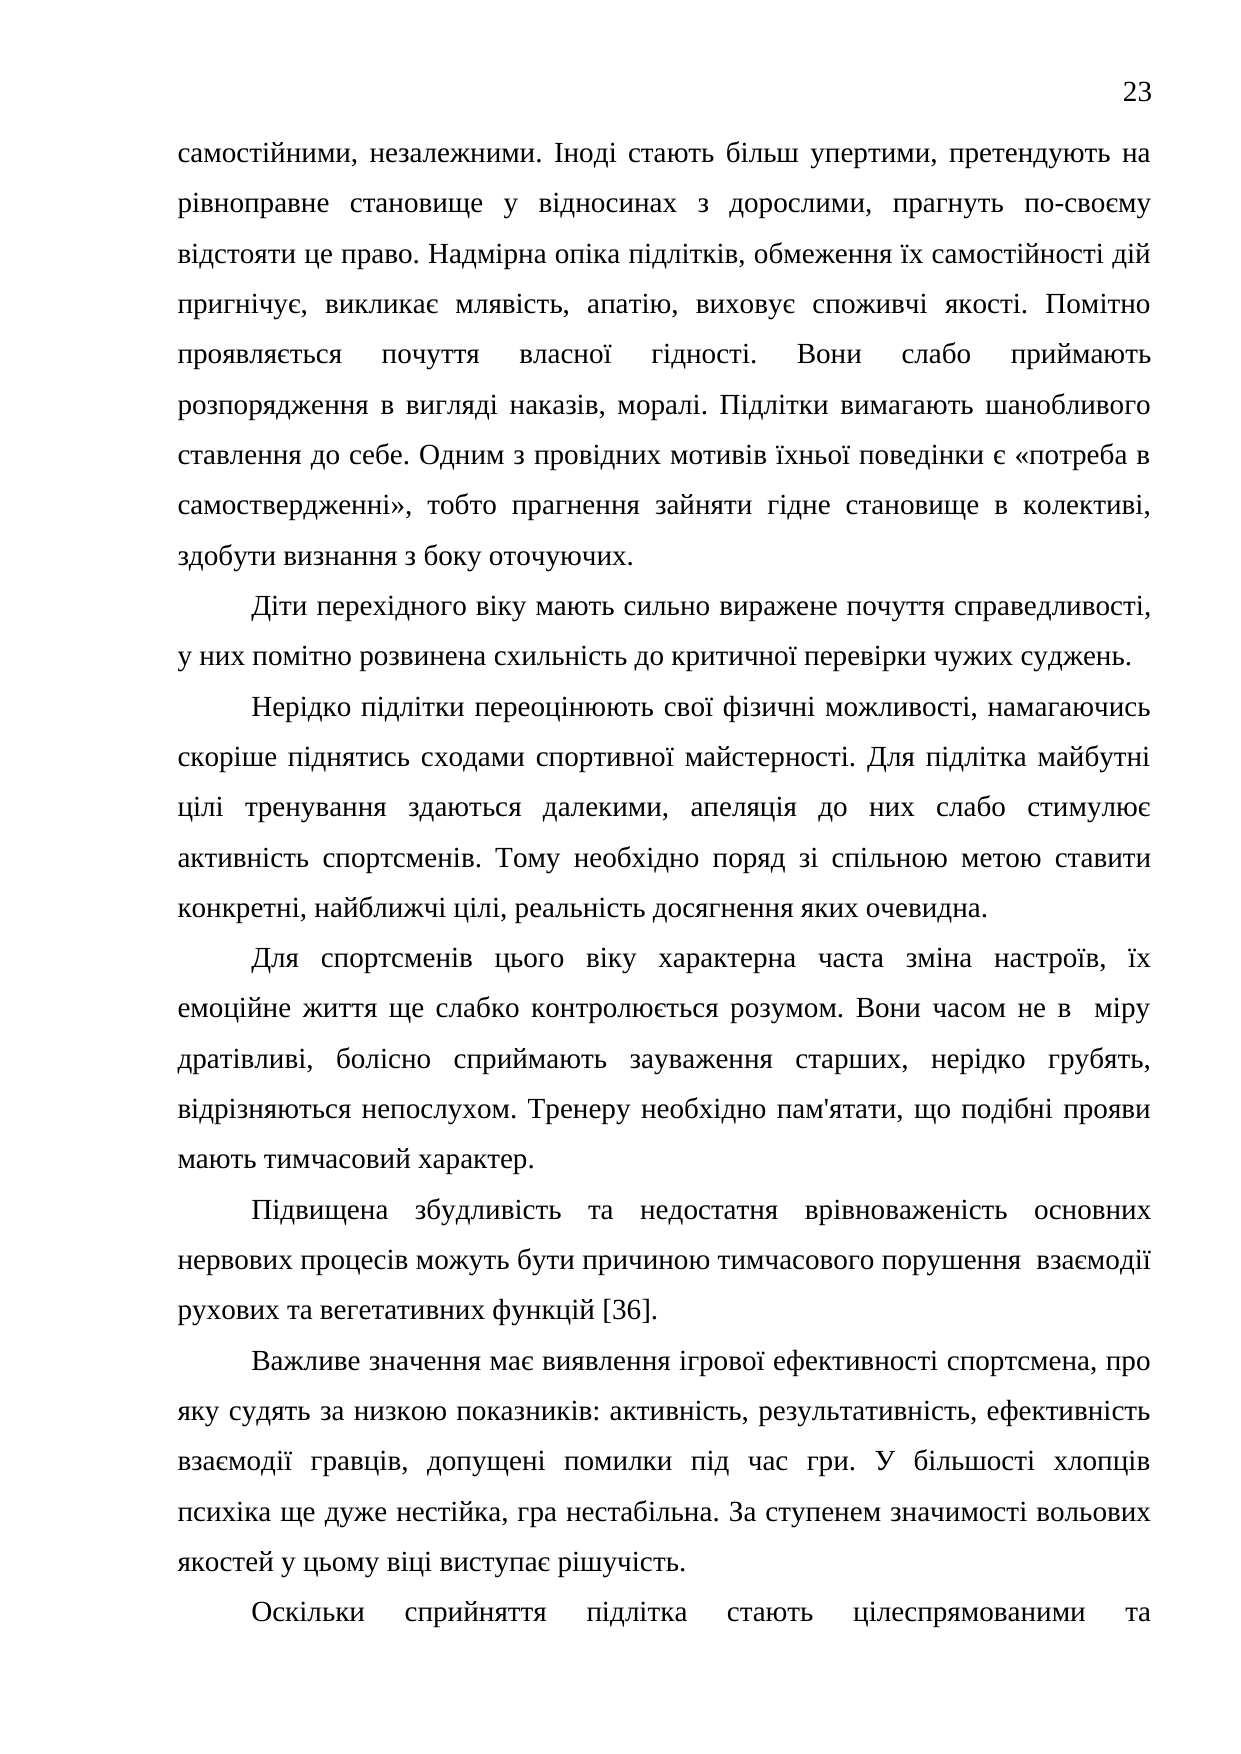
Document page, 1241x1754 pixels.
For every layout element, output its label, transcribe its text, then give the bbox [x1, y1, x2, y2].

text Для спортсменів цього віку характерна часта зміна настроїв, їх емоційне життя ще слабко контролюється розумом. Вони часом не в міру дратівливі, болісно сприймають зауваження старших, нерідко грубять, відрізняються непослухом. Тренеру необхідно пам'ятати, що подібні прояви мають тимчасовий характер. [177, 940, 1152, 1175]
text Підвищена збудливість та недостатня врівноваженість основних нервових процесів можуть бути причиною тимчасового порушення взаємодії рухових та вегетативних функцій [36]. [177, 1192, 1152, 1326]
text Діти перехідного віку мають сильно виражене почуття справедливості, у них помітно розвинена схильність до критичної перевірки чужих суджень. [177, 588, 1152, 672]
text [177, 1594, 1152, 1628]
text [177, 135, 1152, 571]
text Важливе значення має виявлення ігрової ефективності спортсмена, про яку судять за низкою показників: активність, результативність, ефективність взаємодії гравців, допущені помилки під час гри. У більшості хлопців психіка ще дуже нестійка, гра нестабільна. За ступенем значимості вольових якостей у цьому віці виступає рішучість. [177, 1343, 1152, 1578]
text Нерідко підлітки переоцінюють свої фізичні можливості, намагаючись скоріше піднятись сходами спортивної майстерності. Для підлітка майбутні цілі тренування здаються далекими, апеляція до них слабо стимулює активність спортсменів. Тому необхідно поряд зі спільною метою ставити конкретні, найближчі цілі, реальність досягнення яких очевидна. [177, 689, 1152, 923]
